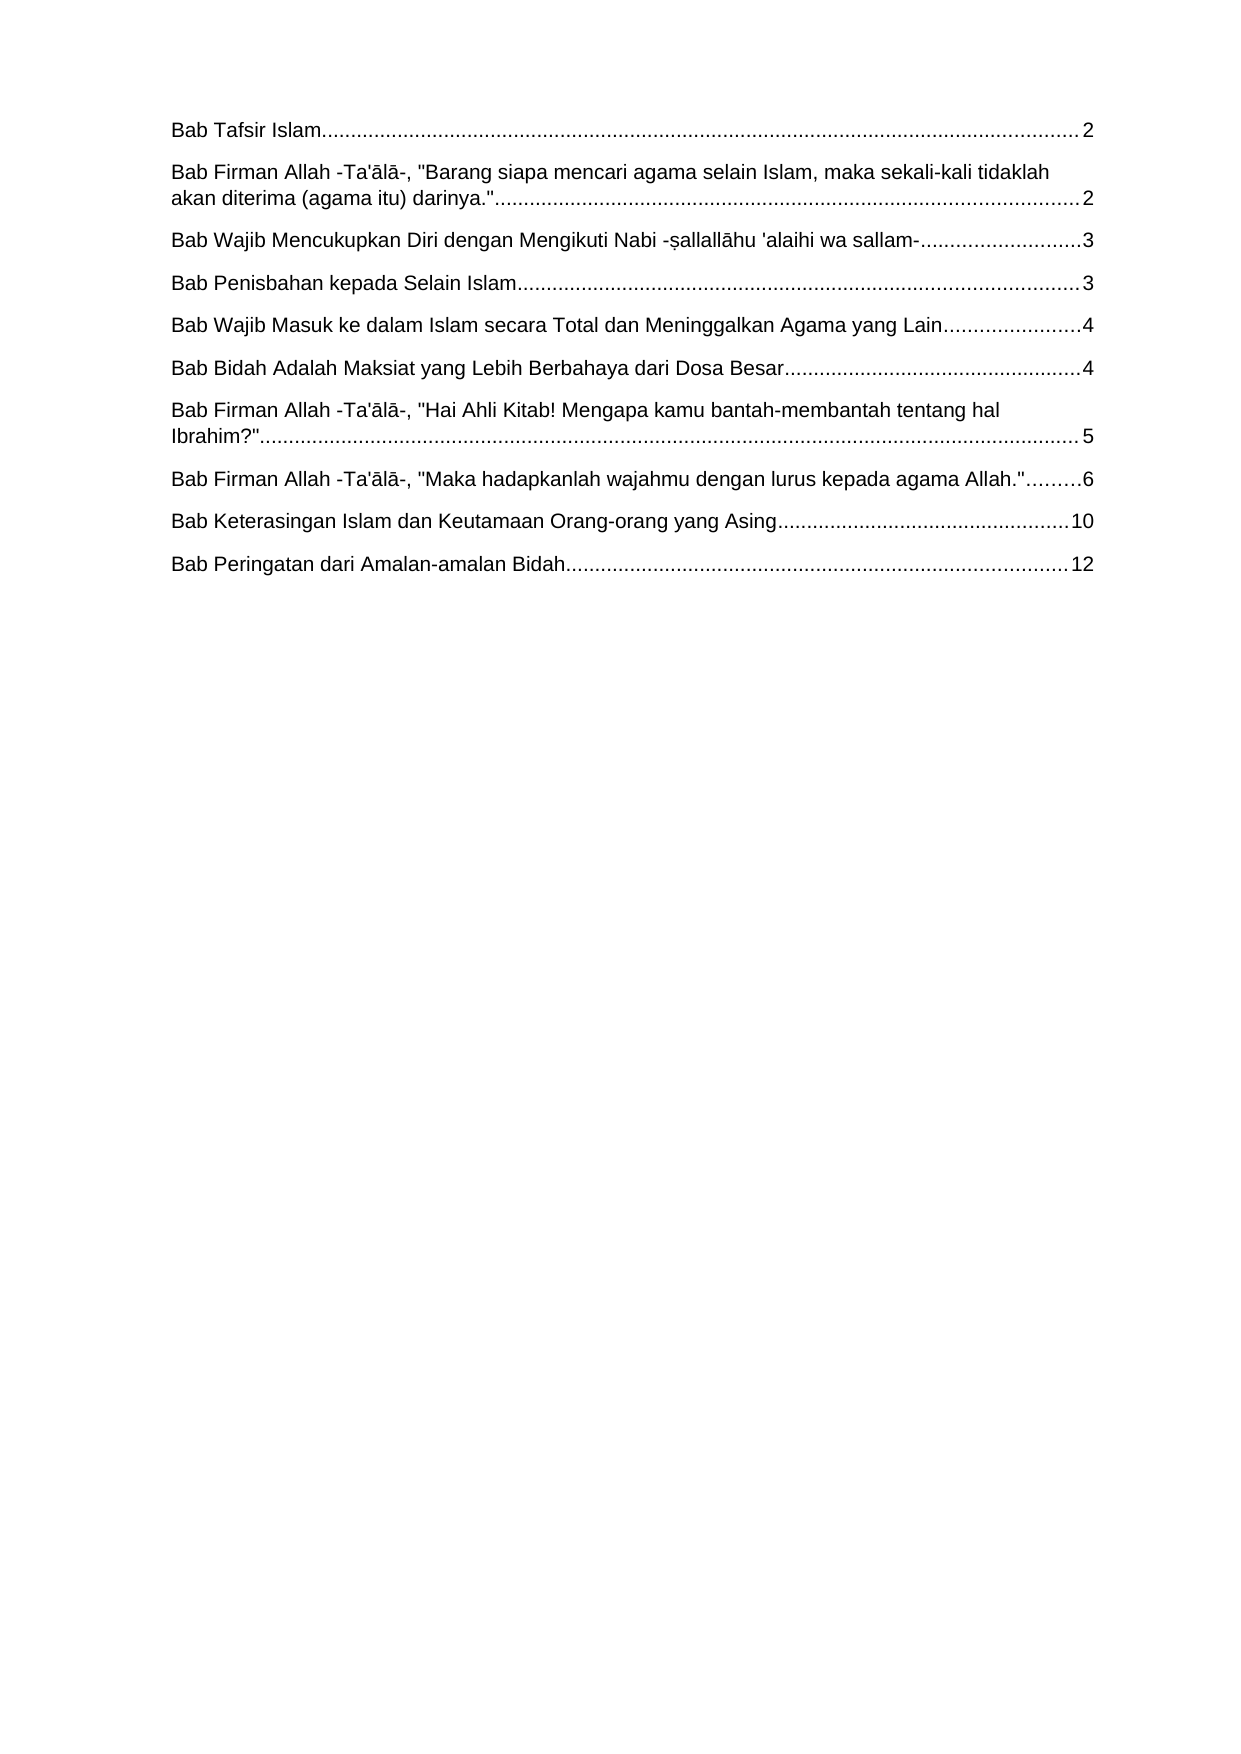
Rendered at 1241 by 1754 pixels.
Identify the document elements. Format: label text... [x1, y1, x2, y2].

text Bab Penisbahan kepada Selain Islam 3 [171, 271, 1090, 295]
text Bab Firman Allah -Ta'ālā-, "Maka hadapkanlah wajahmu dengan lurus kepada agama Allah." 6 [171, 467, 1090, 491]
text Bab Wajib Mencukupkan Diri dengan Mengikuti Nabi -ṣallallāhu 'alaihi wa sallam- 3 [171, 228, 1090, 252]
text Bab Peringatan dari Amalan-amalan Bidah 12 [171, 552, 1090, 576]
text Bab Firman Allah -Ta'ālā-, "Barang siapa mencari agama selain Islam, maka sekali-kali tidaklah akan diterima (agama itu) darinya." 2 [171, 160, 1090, 210]
text Bab Tafsir Islam 2 [171, 117, 1090, 141]
text Bab Wajib Masuk ke dalam Islam secara Total dan Meninggalkan Agama yang Lain 4 [171, 313, 1090, 337]
text Bab Bidah Adalah Maksiat yang Lebih Berbahaya dari Dosa Besar 4 [171, 356, 1090, 380]
text Bab Keterasingan Islam dan Keutamaan Orang-orang yang Asing 10 [171, 509, 1090, 533]
text Bab Firman Allah -Ta'ālā-, "Hai Ahli Kitab! Mengapa kamu bantah-membantah tentang hal Ibrahim?" 5 [171, 398, 1090, 448]
